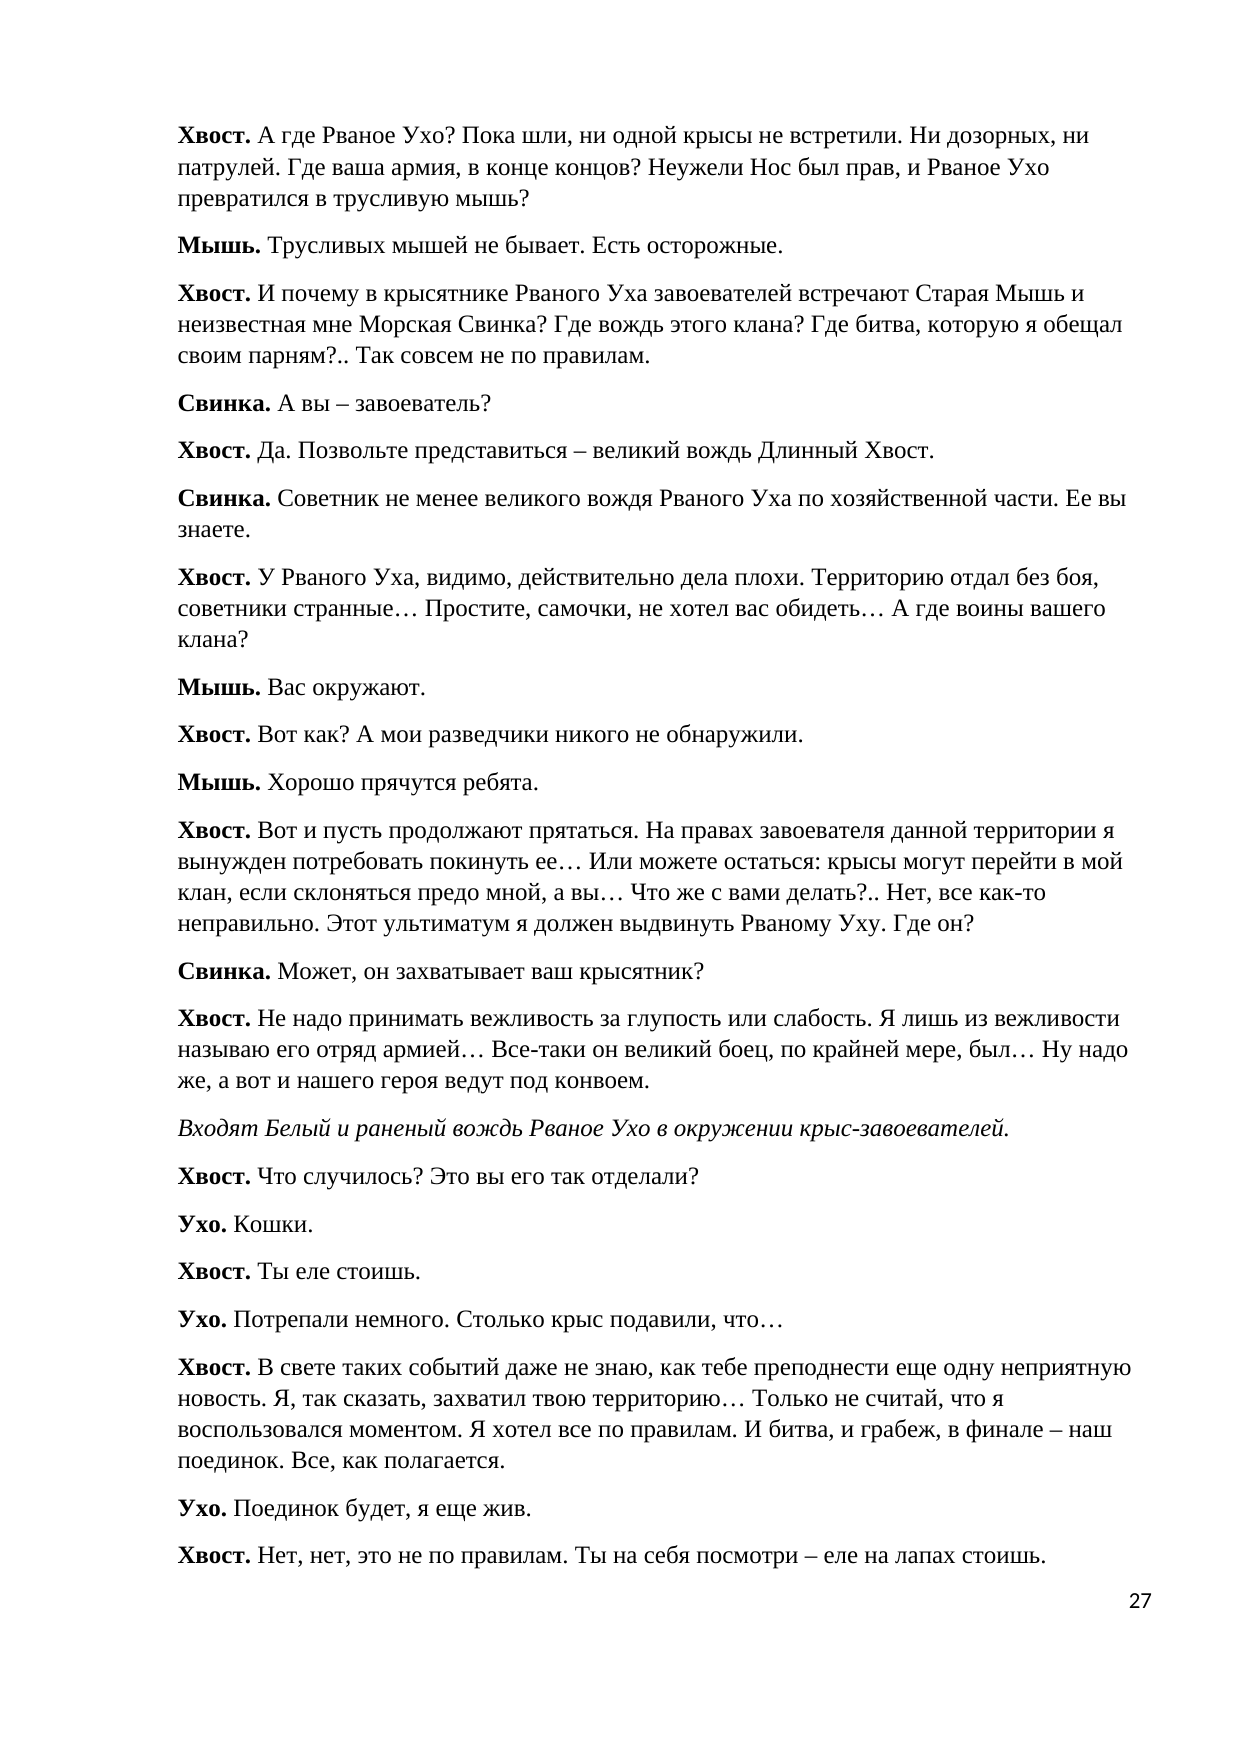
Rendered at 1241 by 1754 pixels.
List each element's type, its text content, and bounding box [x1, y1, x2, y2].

text Хвост. Нет, нет, это не по правилам. Ты на себя посмотри – еле на лапах стоишь. [177, 1540, 1152, 1569]
text Свинка. Может, он захватывает ваш крысятник? [177, 956, 1152, 984]
text Ухо. Потрепали немного. Столько крыс подавили, что… [177, 1304, 1152, 1333]
text Хвост. Не надо принимать вежливость за глупость или слабость. Я лишь из вежливости называю его отряд армией… Все-таки он великий боец, по крайней мере, был… Ну надо же, а вот и нашего героя ведут под конвоем. [177, 1003, 1152, 1094]
text Мышь. Вас окружают. [177, 672, 1152, 701]
text Хвост. У Рваного Уха, видимо, действительно дела плохи. Территорию отдал без боя, советники странные… Простите, самочки, не хотел вас обидеть… А где воины вашего клана? [177, 562, 1152, 653]
text Хвост. И почему в крысятнике Рваного Уха завоевателей встречают Старая Мышь и неизвестная мне Морская Свинка? Где вождь этого клана? Где битва, которую я обещал своим парням?.. Так совсем не по правилам. [177, 278, 1152, 369]
text Входят Белый и раненый вождь Рваное Ухо в окружении крыс-завоевателей. [177, 1113, 1152, 1142]
text Хвост. В свете таких событий даже не знаю, как тебе преподнести еще одну неприятную новость. Я, так сказать, захватил твою территорию… Только не считай, что я воспользовался моментом. Я хотел все по правилам. И битва, и грабеж, в финале – наш поединок. Все, как полагается. [177, 1352, 1152, 1474]
text Свинка. Советник не менее великого вождя Рваного Уха по хозяйственной части. Ее вы знаете. [177, 483, 1152, 543]
text Мышь. Трусливых мышей не бывает. Есть осторожные. [177, 230, 1152, 259]
text Свинка. А вы – завоеватель? [177, 388, 1152, 417]
text Хвост. Вот и пусть продолжают прятаться. На правах завоевателя данной территории я вынужден потребовать покинуть ее… Или можете остаться: крысы могут перейти в мой клан, если склоняться предо мной, а вы… Что же с вами делать?.. Нет, все как-то неправильно. Этот ультиматум я должен выдвинуть Рваному Уху. Где он? [177, 815, 1152, 937]
text Хвост. Да. Позвольте представиться – великий вождь Длинный Хвост. [177, 436, 1152, 464]
text Хвост. А где Рваное Ухо? Пока шли, ни одной крысы не встретили. Ни дозорных, ни патрулей. Где ваша армия, в конце концов? Неужели Нос был прав, и Рваное Ухо превратился в трусливую мышь? [177, 121, 1152, 211]
text Ухо. Поединок будет, я еще жив. [177, 1493, 1152, 1521]
text Ухо. Кошки. [177, 1209, 1152, 1237]
text Мышь. Хорошо прячутся ребята. [177, 767, 1152, 796]
text Хвост. Что случилось? Это вы его так отделали? [177, 1161, 1152, 1190]
text Хвост. Ты еле стоишь. [177, 1256, 1152, 1285]
text Хвост. Вот как? А мои разведчики никого не обнаружили. [177, 719, 1152, 748]
